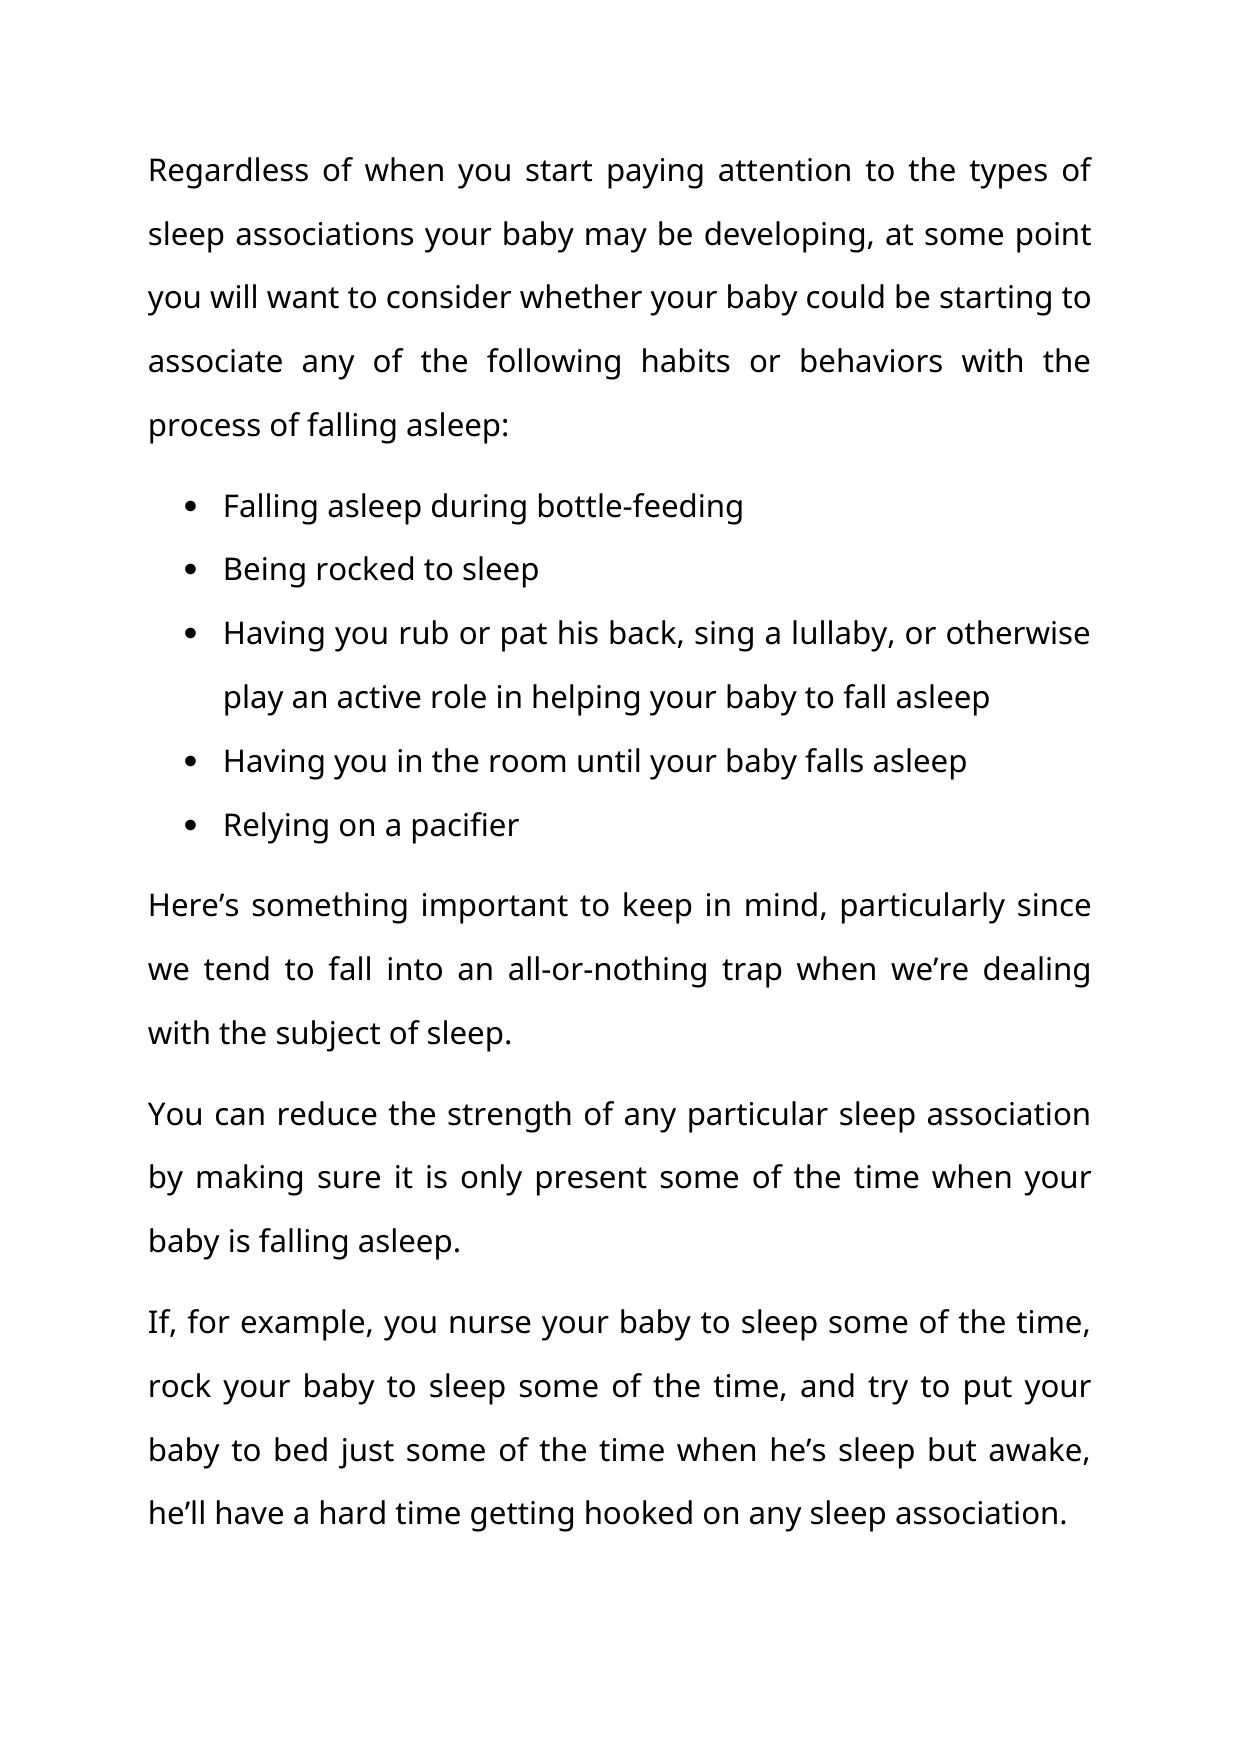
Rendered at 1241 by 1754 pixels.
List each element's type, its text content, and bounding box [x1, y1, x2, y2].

text Here’s something important to keep in mind, particularly since we tend to fall into an all-or-nothing trap when we’re dealing with the subject of sleep. [148, 883, 1093, 1054]
text You can reduce the strength of any particular sleep association by making sure it is only present some of the time when your baby is falling asleep. [148, 1092, 1093, 1262]
text If, for example, you nurse your baby to sleep some of the time, rock your baby to sleep some of the time, and try to put your baby to bed just some of the time when he’s sleep but awake, he’ll have a hard time getting hooked on any sleep association. [148, 1300, 1093, 1534]
list Having you rub or pat his back, sing a lullaby, or otherwise play an active role in helping your baby to fall asleep [185, 611, 1093, 718]
list Falling asleep during bottle-feeding [185, 483, 1093, 526]
text Regardless of when you start paying attention to the types of sleep associations your baby may be developing, at some point you will want to consider whether your baby could be starting to associate any of the following habits or behaviors with the process of falling asleep: [148, 148, 1093, 446]
list Relying on a pacifier [185, 803, 1093, 845]
list Having you in the room until your baby falls asleep [185, 739, 1093, 782]
list Being rocked to sleep [185, 547, 1093, 590]
